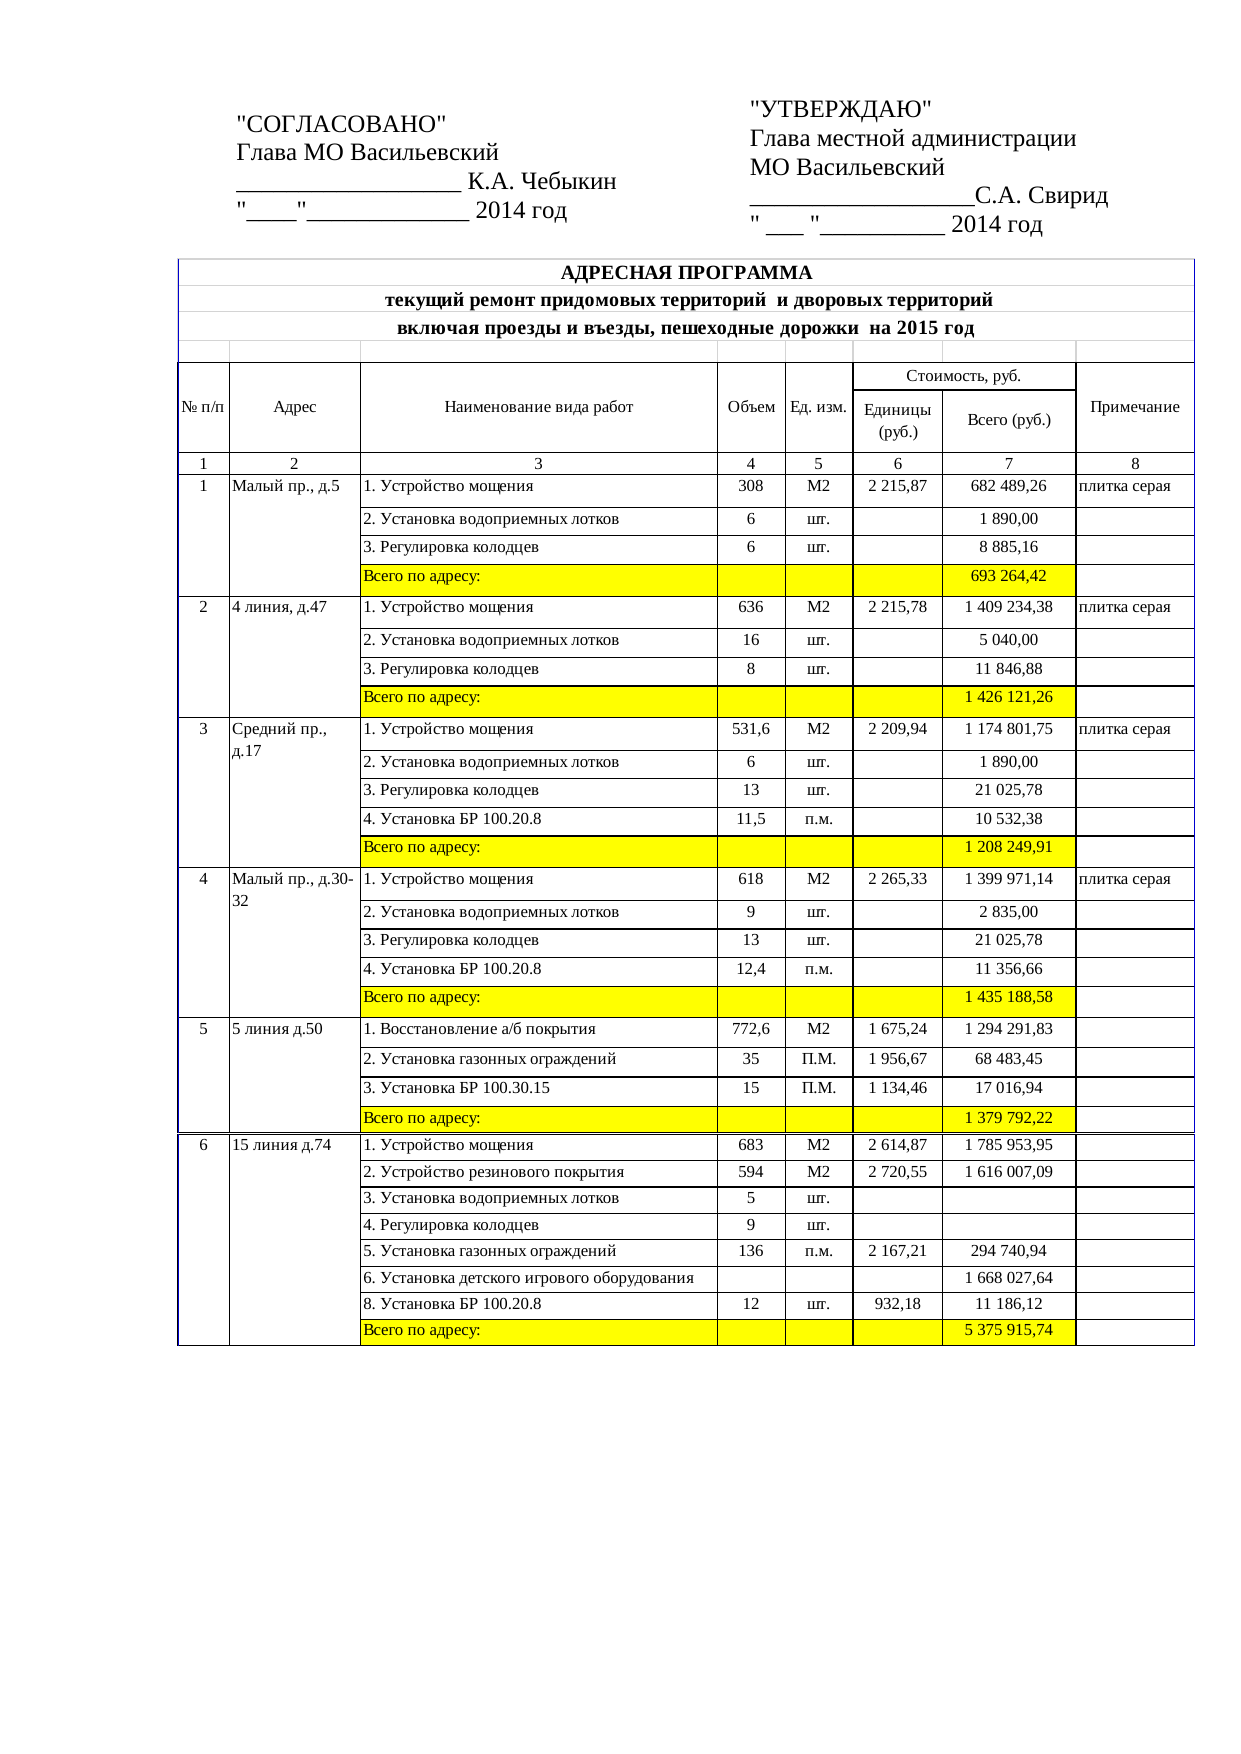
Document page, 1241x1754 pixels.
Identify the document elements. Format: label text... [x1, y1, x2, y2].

table_header "СОГЛАСОВАНО" Глава МО Васильевский __________________ К.А. Чебыкин "____"_____________ 2014 год [176, 74, 738, 258]
table_header "УТВЕРЖДАЮ" Глава местной администрации МО Васильевский __________________С.А. Свирид " ___ "__________ 2014 год [738, 74, 1181, 258]
